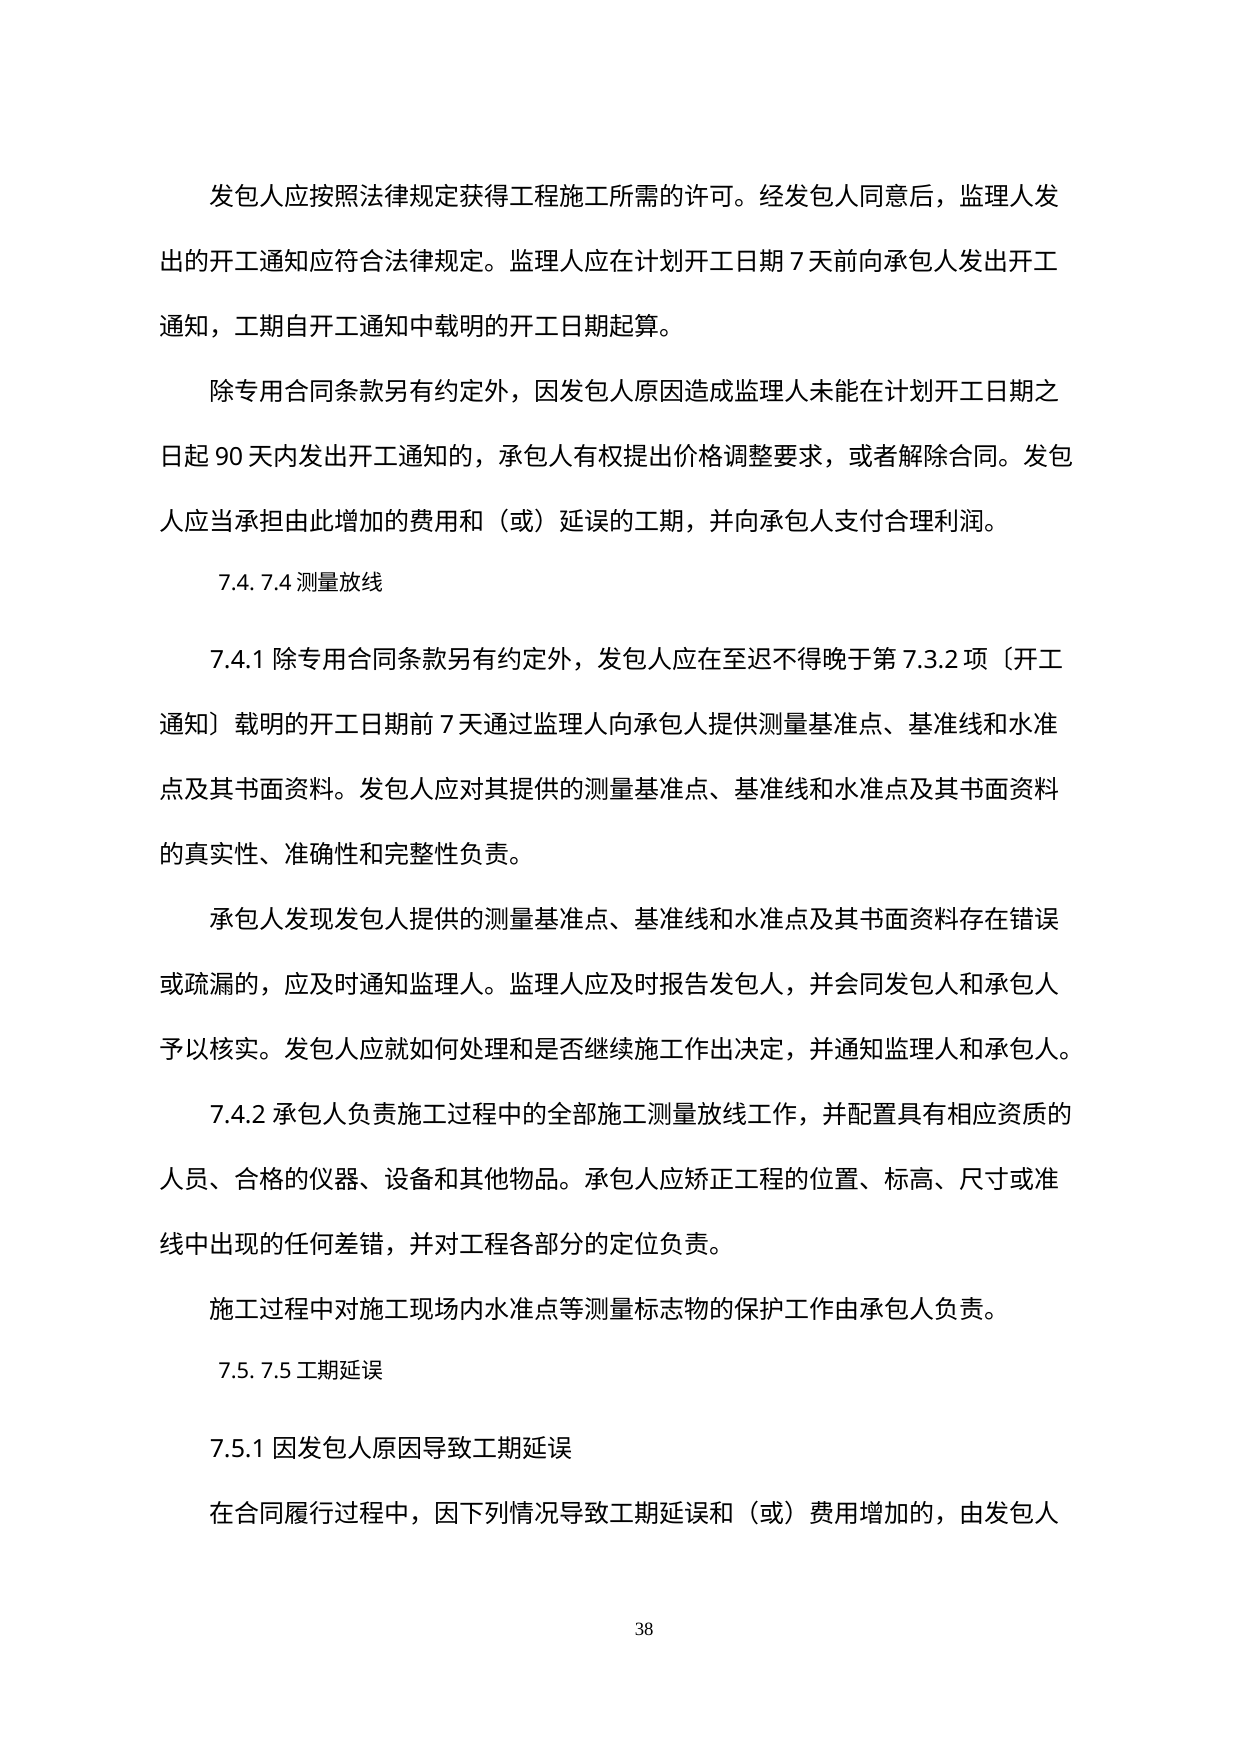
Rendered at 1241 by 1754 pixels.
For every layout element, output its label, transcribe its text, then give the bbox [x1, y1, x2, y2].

subtitle 7.4测量放线 [174, 564, 1078, 597]
text 7.4.1 除专用合同条款另有约定外，发包人应在至迟不得晚于第7.3.2项〔开工通知〕载明的开工日期前7天通过监理人向承包人提供测量基准点、基准线和水准点及其书面资料。发包人应对其提供的测量基准点、基准线和水准点及其书面资料的真实性、准确性和完整性负责。 [159, 625, 1078, 885]
text 承包人发现发包人提供的测量基准点、基准线和水准点及其书面资料存在错误或疏漏的，应及时通知监理人。监理人应及时报告发包人，并会同发包人和承包人予以核实。发包人应就如何处理和是否继续施工作出决定，并通知监理人和承包人。 [159, 885, 1078, 1080]
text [159, 1479, 1078, 1544]
text 施工过程中对施工现场内水准点等测量标志物的保护工作由承包人负责。 [159, 1275, 1078, 1340]
text 7.4.2 承包人负责施工过程中的全部施工测量放线工作，并配置具有相应资质的人员、合格的仪器、设备和其他物品。承包人应矫正工程的位置、标高、尺寸或准线中出现的任何差错，并对工程各部分的定位负责。 [159, 1080, 1078, 1275]
text 除专用合同条款另有约定外，因发包人原因造成监理人未能在计划开工日期之日起90天内发出开工通知的，承包人有权提出价格调整要求，或者解除合同。发包人应当承担由此增加的费用和（或）延误的工期，并向承包人支付合理利润。 [159, 357, 1078, 552]
text 发包人应按照法律规定获得工程施工所需的许可。经发包人同意后，监理人发出的开工通知应符合法律规定。监理人应在计划开工日期7天前向承包人发出开工通知，工期自开工通知中载明的开工日期起算。 [159, 162, 1078, 357]
text 7.5.1 因发包人原因导致工期延误 [159, 1414, 1078, 1479]
subtitle 7.5工期延误 [174, 1353, 1078, 1385]
